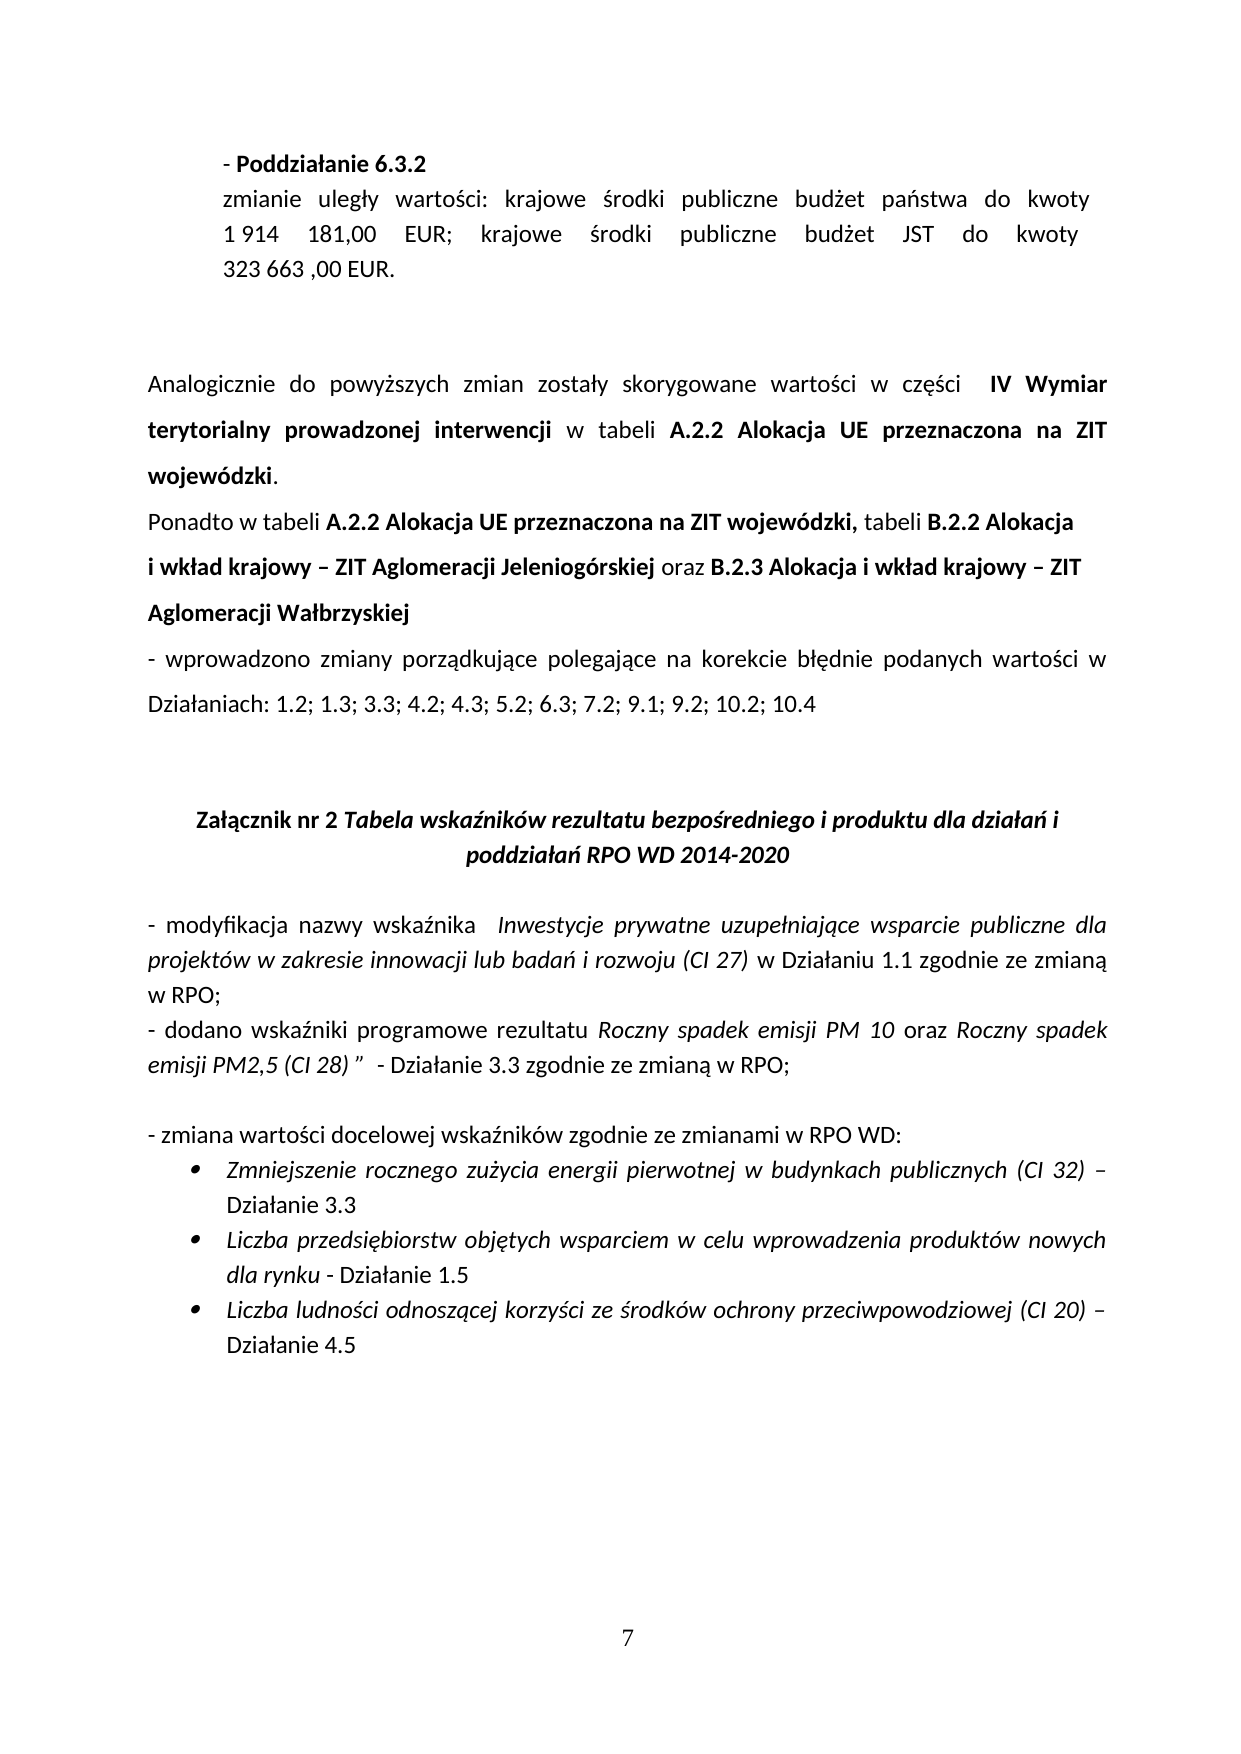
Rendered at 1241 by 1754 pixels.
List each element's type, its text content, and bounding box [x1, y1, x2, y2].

text - wprowadzono zmiany porządkujące polegające na korekcie błędnie podanych wartości w Działaniach: 1.2; 1.3; 3.3; 4.2; 4.3; 5.2; 6.3; 7.2; 9.1; 9.2; 10.2; 10.4 [148, 643, 1107, 719]
list Zmniejszenie rocznego zużycia energii pierwotnej w budynkach publicznych (CI 32) – Działanie 3.3 [189, 1154, 1107, 1220]
text Załącznik nr 2 Tabela wskaźników rezultatu bezpośredniego i produktu dla działań i poddziałań RPO WD 2014-2020 [148, 804, 1107, 870]
list Liczba przedsiębiorstw objętych wsparciem w celu wprowadzenia produktów nowych dla rynku - Działanie 1.5 [189, 1224, 1107, 1290]
text - modyfikacja nazwy wskaźnika Inwestycje prywatne uzupełniające wsparcie publiczne dla projektów w zakresie innowacji lub badań i rozwoju (CI 27) w Działaniu 1.1 zgodnie ze zmianą w RPO; [148, 909, 1107, 1010]
text Analogicznie do powyższych zmian zostały skorygowane wartości w części IV Wymiar terytorialny prowadzonej interwencji w tabeli A.2.2 Alokacja UE przeznaczona na ZIT wojewódzki. [148, 368, 1107, 490]
list Liczba ludności odnoszącej korzyści ze środków ochrony przeciwpowodziowej (CI 20) – Działanie 4.5 [189, 1294, 1107, 1360]
list - Poddziałanie 6.3.2 [223, 148, 1107, 178]
text zmianie uległy wartości: krajowe środki publiczne budżet państwa do kwoty 1 914 181,00 EUR; krajowe środki publiczne budżet JST do kwoty 323 663 ,00 EUR. [223, 183, 1107, 283]
text Ponadto w tabeli A.2.2 Alokacja UE przeznaczona na ZIT wojewódzki, tabeli B.2.2 Alokacja i wkład krajowy – ZIT Aglomeracji Jeleniogórskiej oraz B.2.3 Alokacja i wkład krajowy – ZIT Aglomeracji Wałbrzyskiej [148, 506, 1107, 628]
text - dodano wskaźniki programowe rezultatu Roczny spadek emisji PM 10 oraz Roczny spadek emisji PM2,5 (CI 28) ” - Działanie 3.3 zgodnie ze zmianą w RPO; [148, 1014, 1107, 1080]
text - zmiana wartości docelowej wskaźników zgodnie ze zmianami w RPO WD: [148, 1119, 1107, 1150]
